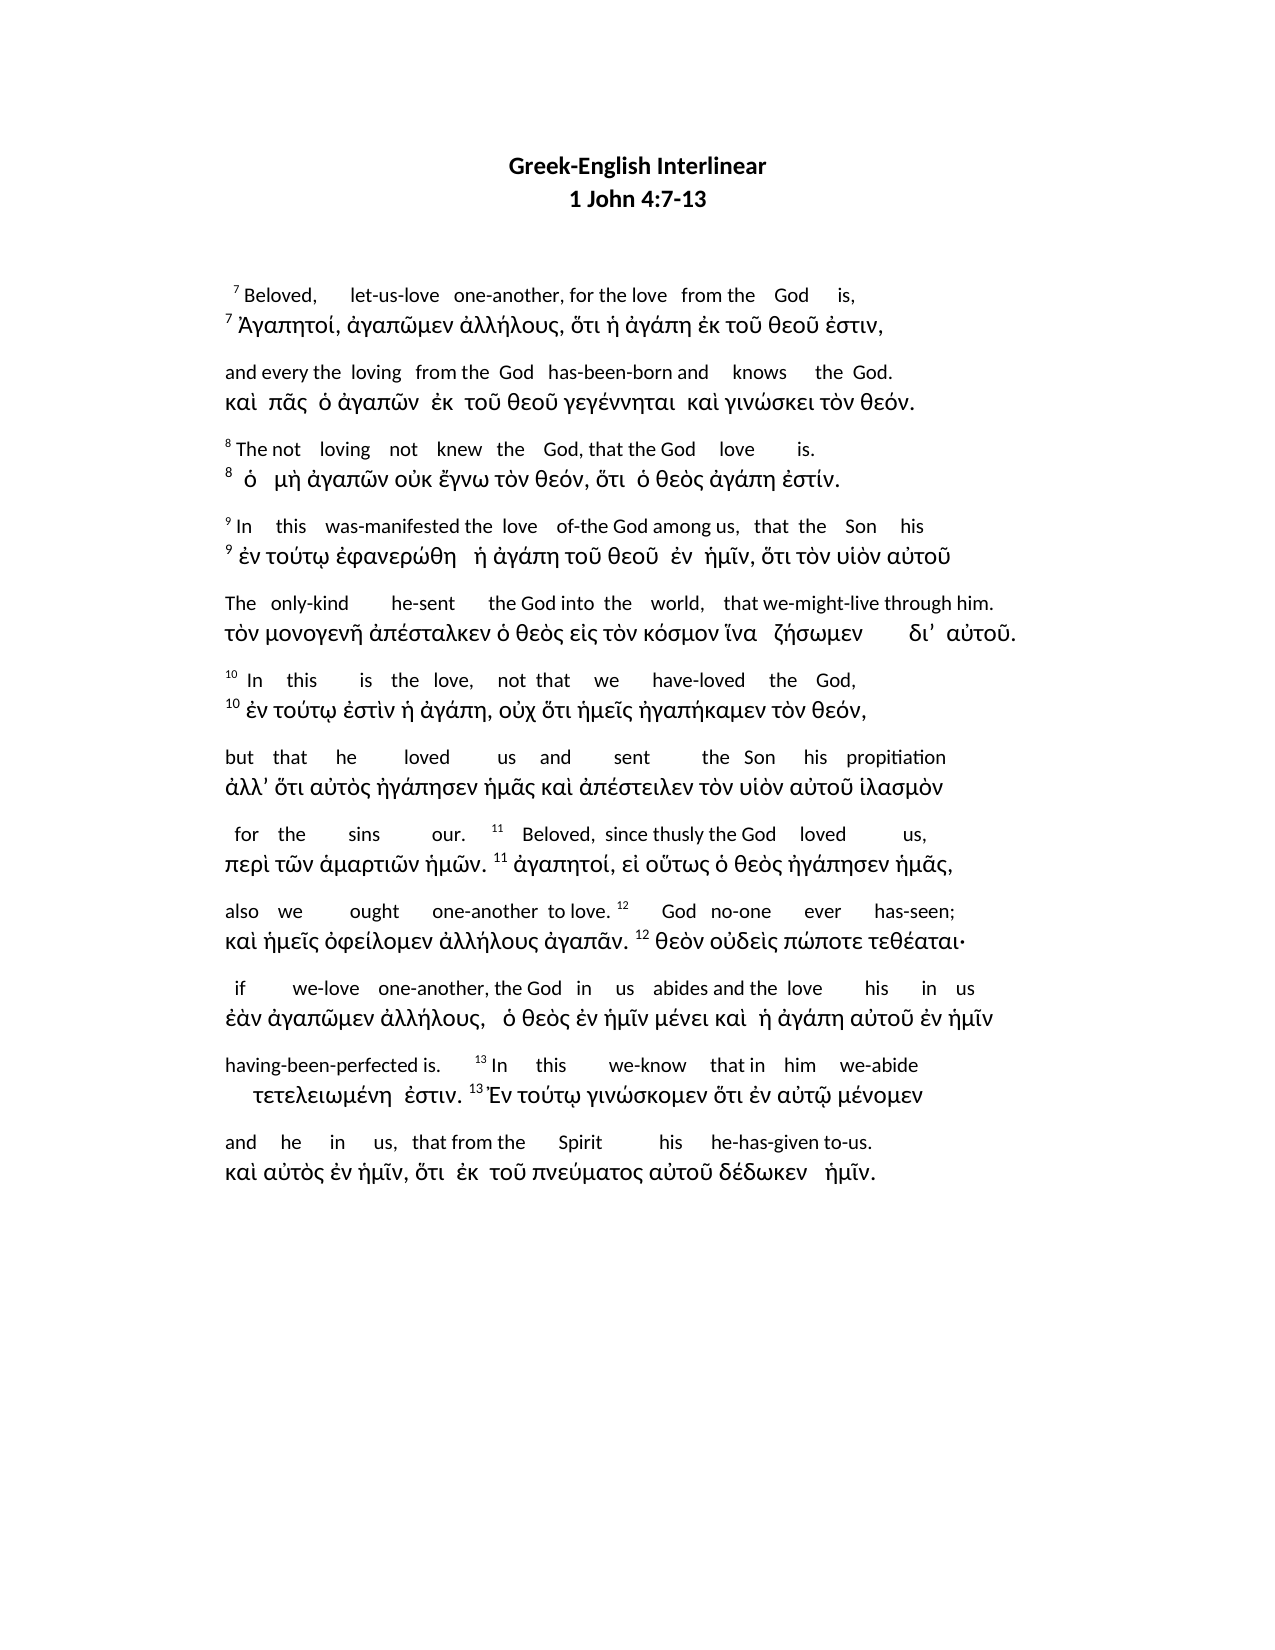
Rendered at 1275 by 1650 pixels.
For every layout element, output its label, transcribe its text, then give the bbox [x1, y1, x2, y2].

text and he in us, that from the Spirit his he-has-given to-us. [225, 1129, 1125, 1154]
text καὶ πᾶς ὁ ἀγαπῶν ἐκ τοῦ θεοῦ γεγέννηται καὶ γινώσκει τὸν θεόν. [225, 386, 1125, 417]
text καὶ ἡμεῖς ὀφείλομεν ἀλλήλους ἀγαπᾶν. 12 θεὸν οὐδεὶς πώποτε τεθέαται· [225, 925, 1125, 956]
text 10 ἐν τούτῳ ἐστὶν ἡ ἀγάπη, οὐχ ὅτι ἡμεῖς ἠγαπήκαμεν τὸν θεόν, [225, 694, 1125, 725]
text 9 ἐν τούτῳ ἐφανερώθη ἡ ἀγάπη τοῦ θεοῦ ἐν ἡμῖν, ὅτι τὸν υἱὸν αὐτοῦ [225, 540, 1125, 571]
text ἐὰν ἀγαπῶμεν ἀλλήλους, ὁ θεὸς ἐν ἡμῖν μένει καὶ ἡ ἀγάπη αὐτοῦ ἐν ἡμῖν [225, 1002, 1125, 1033]
text περὶ τῶν ἁμαρτιῶν ἡμῶν. 11 ἀγαπητοί, εἰ οὕτως ὁ θεὸς ἠγάπησεν ἡμᾶς, [225, 848, 1125, 879]
text τετελειωμένη ἐστιν. 13 Ἐν τούτῳ γινώσκομεν ὅτι ἐν αὐτῷ μένομεν [225, 1079, 1125, 1110]
text if we-love one-another, the God in us abides and the love his in us [225, 975, 1125, 1000]
text Greek-English Interlinear 1 John 4:7-13 [150, 150, 1125, 213]
text 8 ὁ μὴ ἀγαπῶν οὐκ ἔγνω τὸν θεόν, ὅτι ὁ θεὸς ἀγάπη ἐστίν. [225, 463, 1125, 494]
text The only-kind he-sent the God into the world, that we-might-live through him. [225, 590, 1125, 615]
text but that he loved us and sent the Son his propitiation [225, 744, 1125, 769]
text τὸν μονογενῆ ἀπέσταλκεν ὁ θεὸς εἰς τὸν κόσμον ἵνα ζήσωμεν δι’ αὐτοῦ. [225, 617, 1125, 648]
text 7 Ἀγαπητοί, ἀγαπῶμεν ἀλλήλους, ὅτι ἡ ἀγάπη ἐκ τοῦ θεοῦ ἐστιν, [225, 309, 1125, 340]
text having-been-perfected is. 13 In this we-know that in him we-abide [225, 1052, 1125, 1077]
text ἀλλ’ ὅτι αὐτὸς ἠγάπησεν ἡμᾶς καὶ ἀπέστειλεν τὸν υἱὸν αὐτοῦ ἱλασμὸν [225, 771, 1125, 802]
text 7 Beloved, let-us-love one-another, for the love from the God is, [225, 282, 1125, 307]
text 8 The not loving not knew the God, that the God love is. [225, 436, 1125, 461]
text and every the loving from the God has-been-born and knows the God. [225, 359, 1125, 384]
text 10 In this is the love, not that we have-loved the God, [225, 667, 1125, 692]
text for the sins our. 11 Beloved, since thusly the God loved us, [225, 821, 1125, 846]
text 9 In this was-manifested the love of-the God among us, that the Son his [225, 513, 1125, 538]
text also we ought one-another to love. 12 God no-one ever has-seen; [225, 898, 1125, 923]
text καὶ αὐτὸς ἐν ἡμῖν, ὅτι ἐκ τοῦ πνεύματος αὐτοῦ δέδωκεν ἡμῖν. [225, 1156, 1125, 1187]
